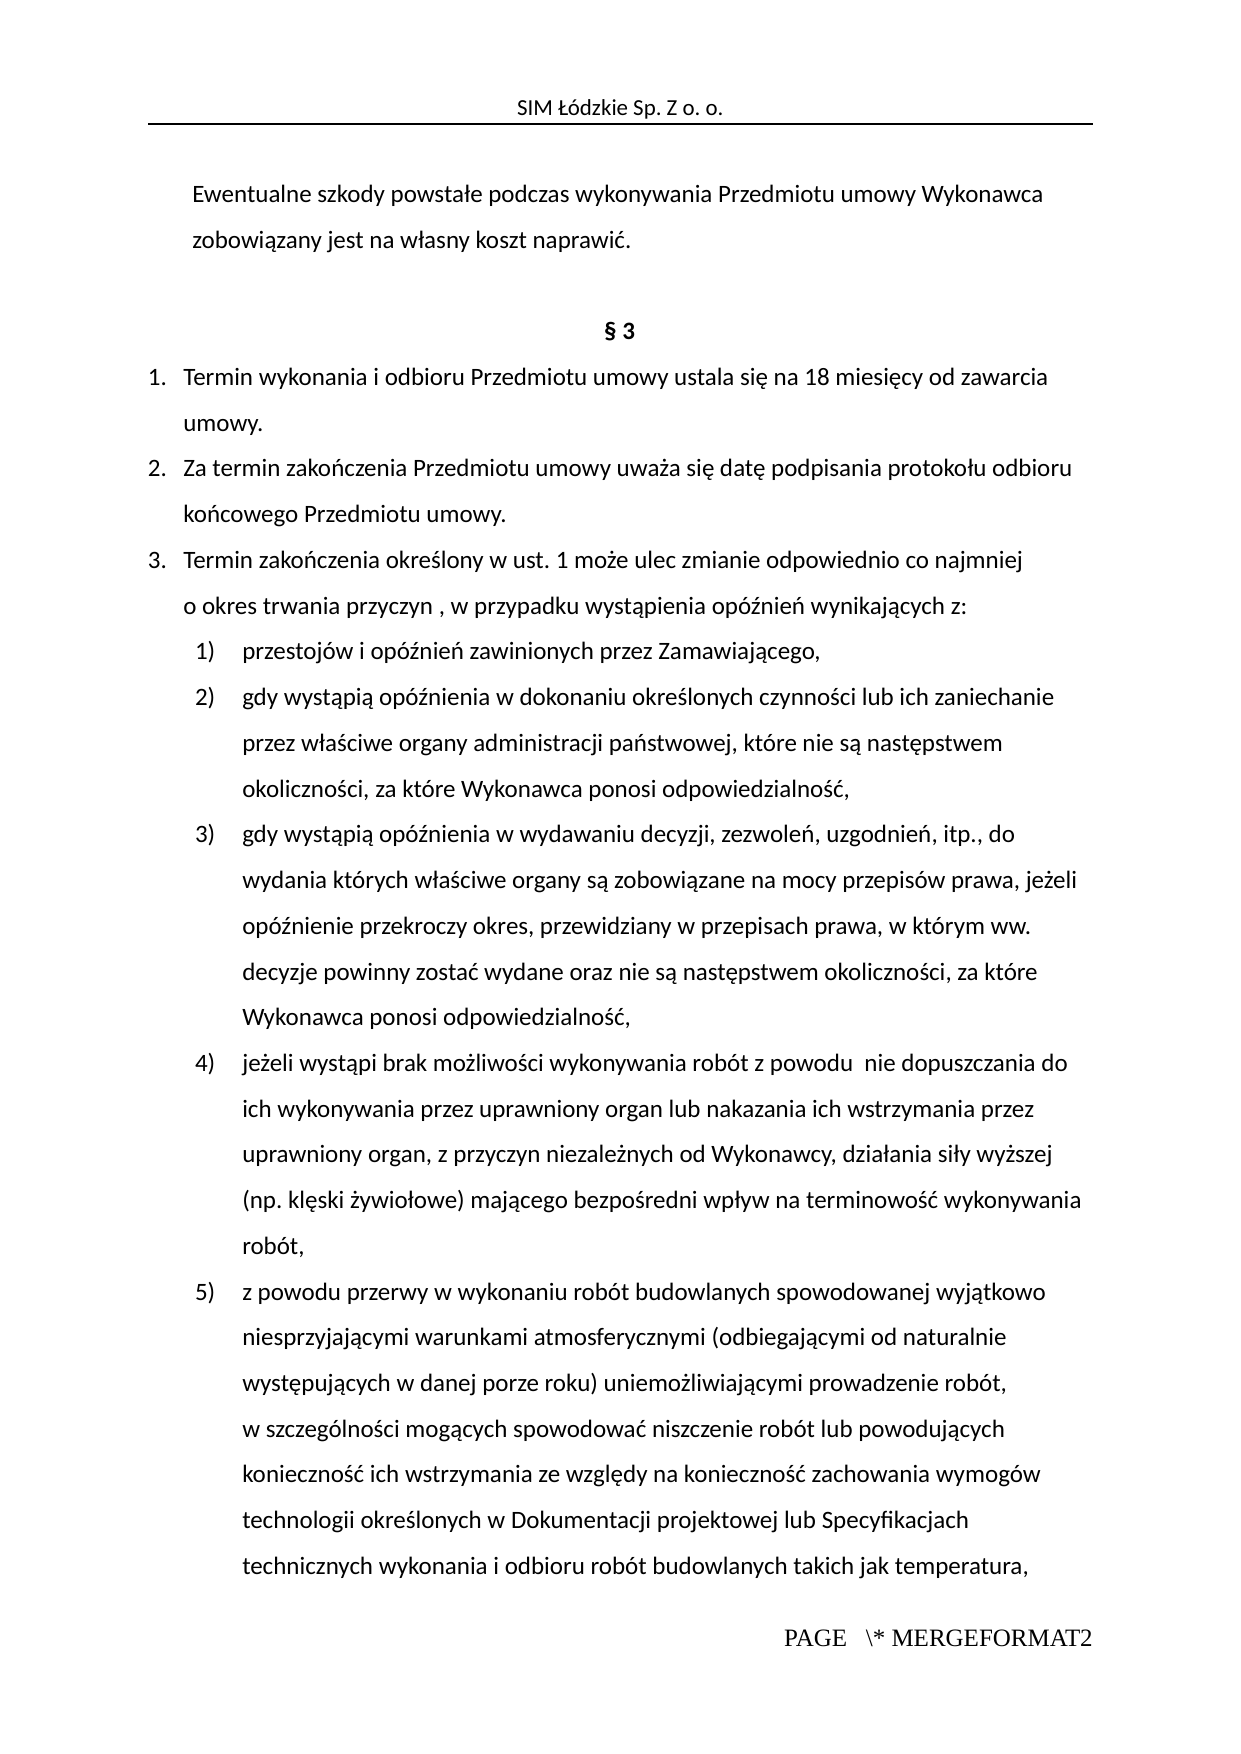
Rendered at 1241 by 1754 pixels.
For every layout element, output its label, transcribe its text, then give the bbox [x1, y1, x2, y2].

text § 3 [146, 315, 1093, 346]
list Za termin zakończenia Przedmiotu umowy uważa się datę podpisania protokołu odbioru końcowego Przedmiotu umowy. [148, 453, 1093, 529]
list jeżeli wystąpi brak możliwości wykonywania robót z powodu nie dopuszczania do ich wykonywania przez uprawniony organ lub nakazania ich wstrzymania przez uprawniony organ, z przyczyn niezależnych od Wykonawcy, działania siły wyższej (np. klęski żywiołowe) mającego bezpośredni wpływ na terminowość wykonywania robót, [195, 1047, 1093, 1261]
list przestojów i opóźnień zawinionych przez Zamawiającego, [195, 636, 1093, 666]
list gdy wystąpią opóźnienia w wydawaniu decyzji, zezwoleń, uzgodnień, itp., do wydania których właściwe organy są zobowiązane na mocy przepisów prawa, jeżeli opóźnienie przekroczy okres, przewidziany w przepisach prawa, w którym ww. decyzje powinny zostać wydane oraz nie są następstwem okoliczności, za które Wykonawca ponosi odpowiedzialność, [195, 818, 1093, 1032]
list Termin zakończenia określony w ust. 1 może ulec zmianie odpowiednio co najmniej o okres trwania przyczyn , w przypadku wystąpienia opóźnień wynikających z: [148, 544, 1093, 620]
list gdy wystąpią opóźnienia w dokonaniu określonych czynności lub ich zaniechanie przez właściwe organy administracji państwowej, które nie są następstwem okoliczności, za które Wykonawca ponosi odpowiedzialność, [195, 681, 1093, 803]
list Termin wykonania i odbioru Przedmiotu umowy ustala się na 18 miesięcy od zawarcia umowy. [148, 361, 1093, 437]
text Ewentualne szkody powstałe podczas wykonywania Przedmiotu umowy Wykonawca zobowiązany jest na własny koszt naprawić. [192, 178, 1093, 254]
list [195, 1276, 1093, 1581]
